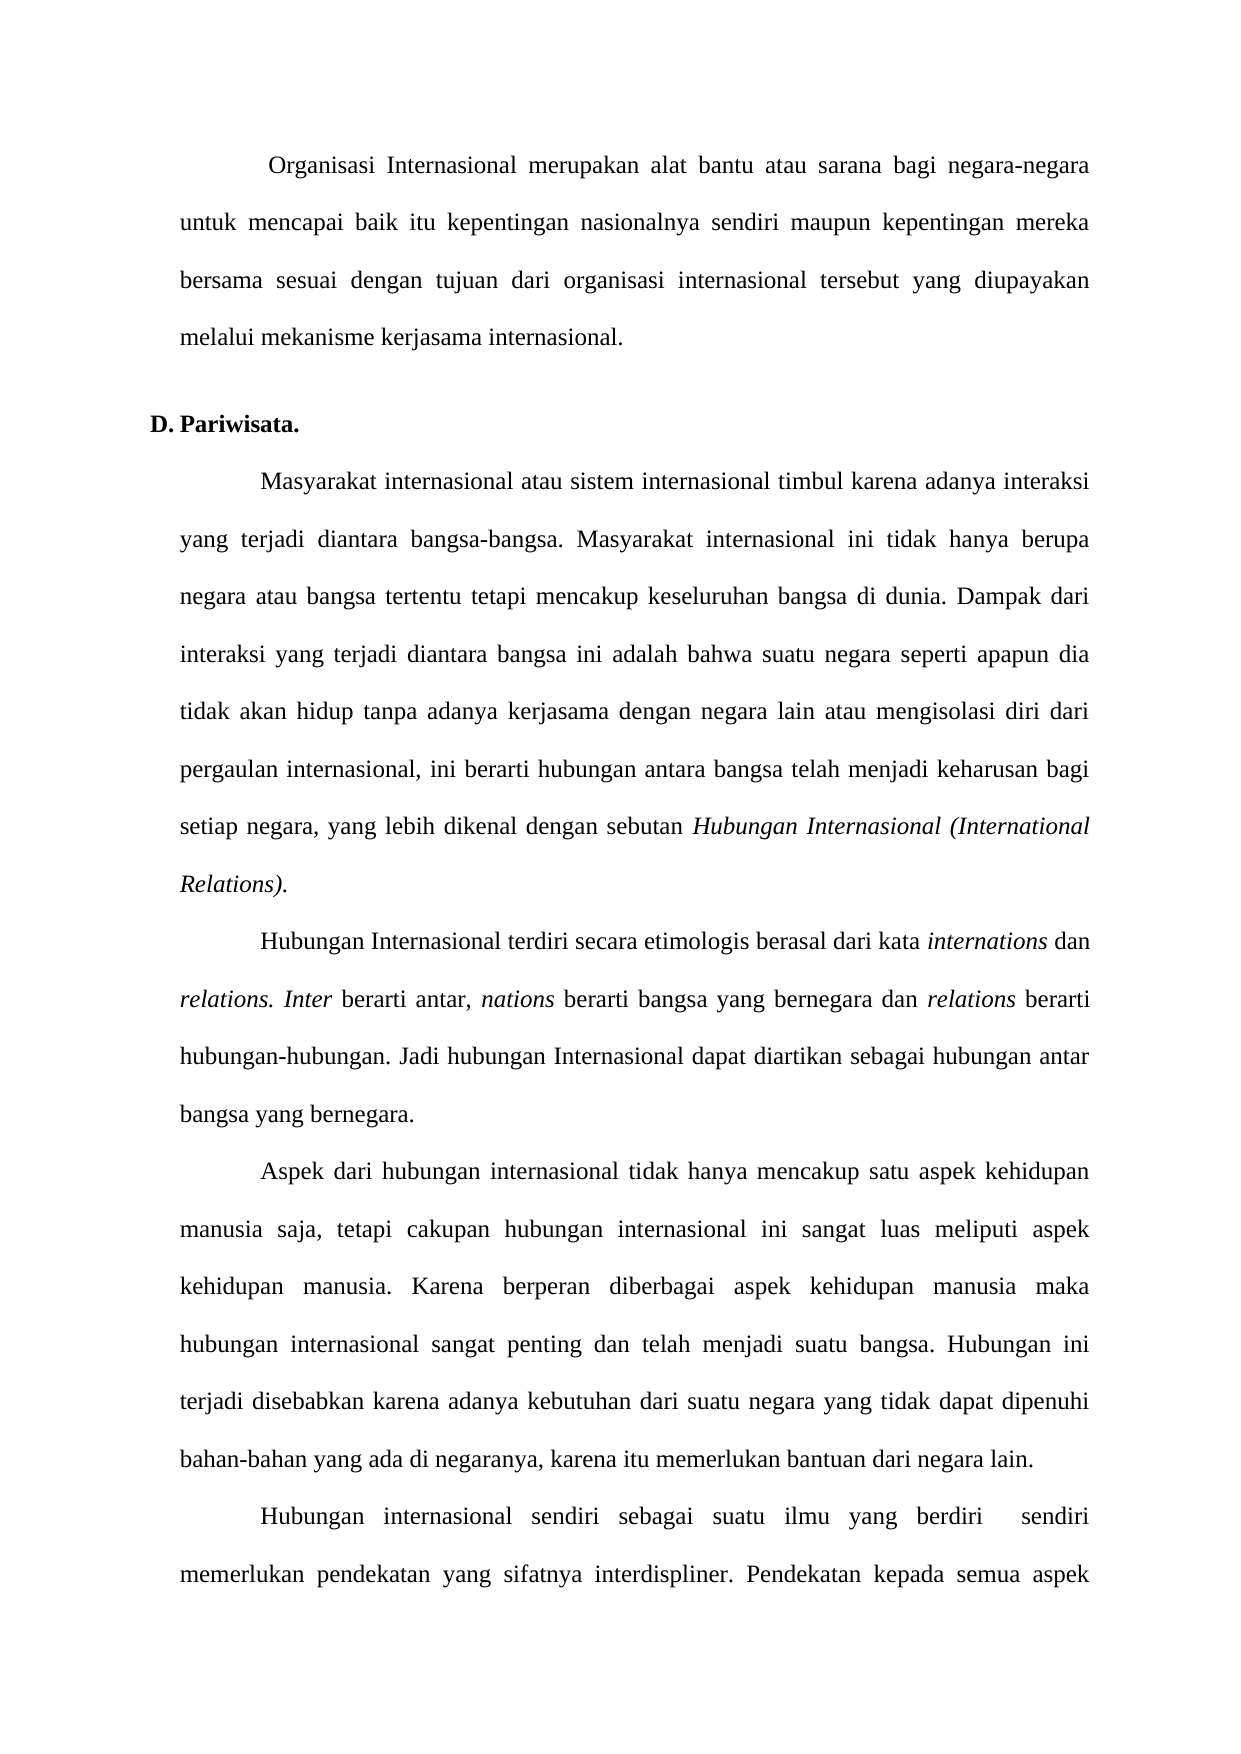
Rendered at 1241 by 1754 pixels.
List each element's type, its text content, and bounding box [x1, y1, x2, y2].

text Organisasi Internasional merupakan alat bantu atau sarana bagi negara-negara untuk mencapai baik itu kepentingan nasionalnya sendiri maupun kepentingan mereka bersama sesuai dengan tujuan dari organisasi internasional tersebut yang diupayakan melalui mekanisme kerjasama internasional. [179, 150, 1090, 351]
text Aspek dari hubungan internasional tidak hanya mencakup satu aspek kehidupan manusia saja, tetapi cakupan hubungan internasional ini sangat luas meliputi aspek kehidupan manusia. Karena berperan diberbagai aspek kehidupan manusia maka hubungan internasional sangat penting dan telah menjadi suatu bangsa. Hubungan ini terjadi disebabkan karena adanya kebutuhan dari suatu negara yang tidak dapat dipenuhi bahan-bahan yang ada di negaranya, karena itu memerlukan bantuan dari negara lain. [179, 1156, 1090, 1472]
list Pariwisata. [150, 409, 1090, 437]
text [179, 1501, 1090, 1587]
text Hubungan Internasional terdiri secara etimologis berasal dari kata internations dan relations. Inter berarti antar, nations berarti bangsa yang bernegara dan relations berarti hubungan-hubungan. Jadi hubungan Internasional dapat diartikan sebagai hubungan antar bangsa yang bernegara. [179, 926, 1090, 1127]
text Masyarakat internasional atau sistem internasional timbul karena adanya interaksi yang terjadi diantara bangsa-bangsa. Masyarakat internasional ini tidak hanya berupa negara atau bangsa tertentu tetapi mencakup keseluruhan bangsa di dunia. Dampak dari interaksi yang terjadi diantara bangsa ini adalah bahwa suatu negara seperti apapun dia tidak akan hidup tanpa adanya kerjasama dengan negara lain atau mengisolasi diri dari pergaulan internasional, ini berarti hubungan antara bangsa telah menjadi keharusan bagi setiap negara, yang lebih dikenal dengan sebutan Hubungan Internasional (International Relations). [179, 466, 1090, 897]
